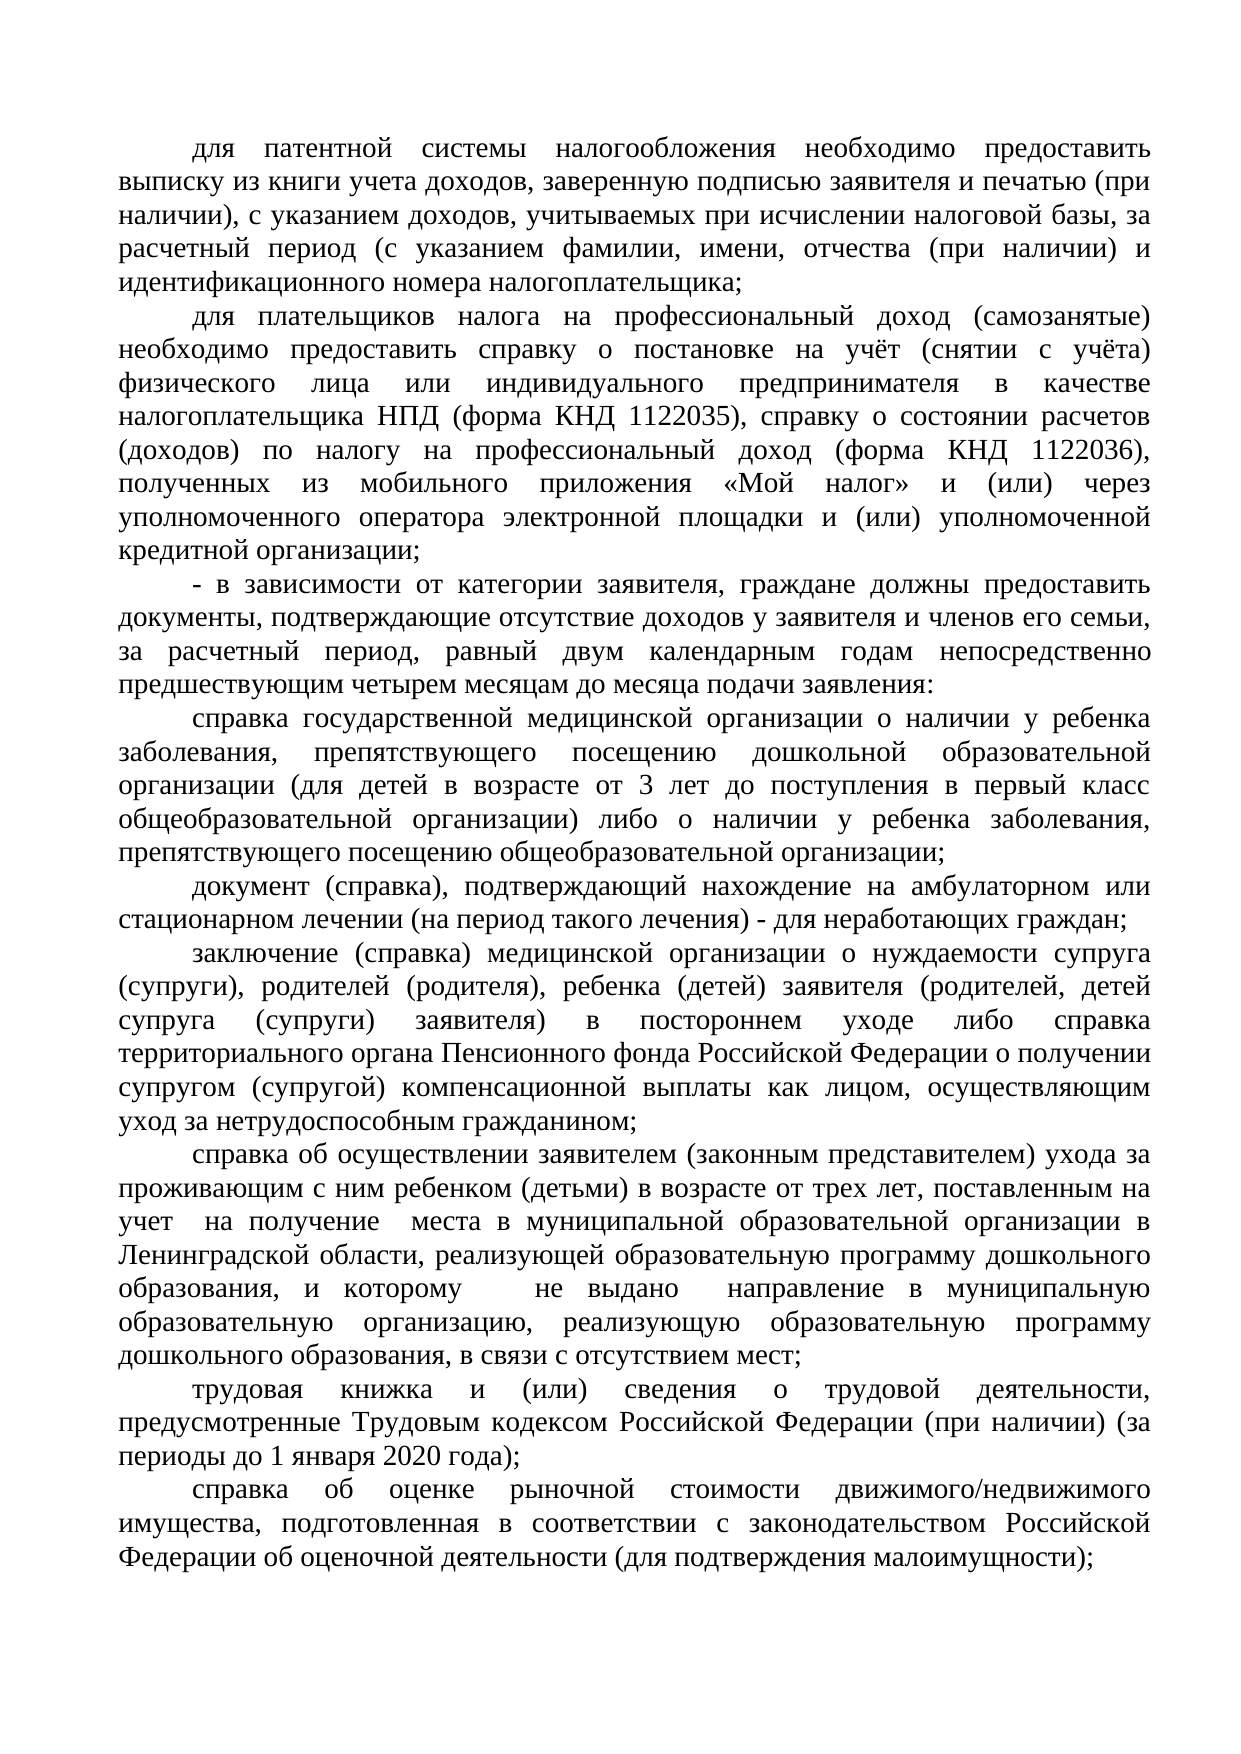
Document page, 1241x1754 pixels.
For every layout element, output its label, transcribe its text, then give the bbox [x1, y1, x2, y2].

text трудовая книжка и (или) сведения о трудовой деятельности, предусмотренные Трудовым кодексом Российской Федерации (при наличии) (за периоды до 1 января 2020 года); [118, 1371, 1152, 1472]
text для патентной системы налогообложения необходимо предоставить выписку из книги учета доходов, заверенную подписью заявителя и печатью (при наличии), с указанием доходов, учитываемых при исчислении налоговой базы, за расчетный период (с указанием фамилии, имени, отчества (при наличии) и идентификационного номера налогоплательщика; [118, 130, 1152, 298]
text справка об оценке рыночной стоимости движимого/недвижимого имущества, подготовленная в соответствии с законодательством Российской Федерации об оценочной деятельности (для подтверждения малоимущности); [118, 1472, 1152, 1572]
text для плательщиков налога на профессиональный доход (самозанятые) необходимо предоставить справку о постановке на учёт (снятии с учёта) физического лица или индивидуального предпринимателя в качестве налогоплательщика НПД (форма КНД 1122035), справку о состоянии расчетов (доходов) по налогу на профессиональный доход (форма КНД 1122036), полученных из мобильного приложения «Мой налог» и (или) через уполномоченного оператора электронной площадки и (или) уполномоченной кредитной организации; [118, 298, 1152, 566]
text справка государственной медицинской организации о наличии у ребенка заболевания, препятствующего посещению дошкольной образовательной организации (для детей в возрасте от 3 лет до поступления в первый класс общеобразовательной организации) либо о наличии у ребенка заболевания, препятствующего посещению общеобразовательной организации; [118, 700, 1152, 868]
text документ (справка), подтверждающий нахождение на амбулаторном или стационарном лечении (на период такого лечения) - для неработающих граждан; [118, 868, 1152, 935]
text заключение (справка) медицинской организации о нуждаемости супруга (супруги), родителей (родителя), ребенка (детей) заявителя (родителей, детей супруга (супруги) заявителя) в постороннем уходе либо справка территориального органа Пенсионного фонда Российской Федерации о получении супругом (супругой) компенсационной выплаты как лицом, осуществляющим уход за нетрудоспособным гражданином; [118, 935, 1152, 1136]
text - в зависимости от категории заявителя, граждане должны предоставить документы, подтверждающие отсутствие доходов у заявителя и членов его семьи, за расчетный период, равный двум календарным годам непосредственно предшествующим четырем месяцам до месяца подачи заявления: [118, 566, 1152, 700]
text справка об осуществлении заявителем (законным представителем) ухода за проживающим с ним ребенком (детьми) в возрасте от трех лет, поставленным на учет на получение места в муниципальной образовательной организации в Ленинградской области, реализующей образовательную программу дошкольного образования, и которому не выдано направление в муниципальную образовательную организацию, реализующую образовательную программу дошкольного образования, в связи с отсутствием мест; [118, 1136, 1152, 1371]
